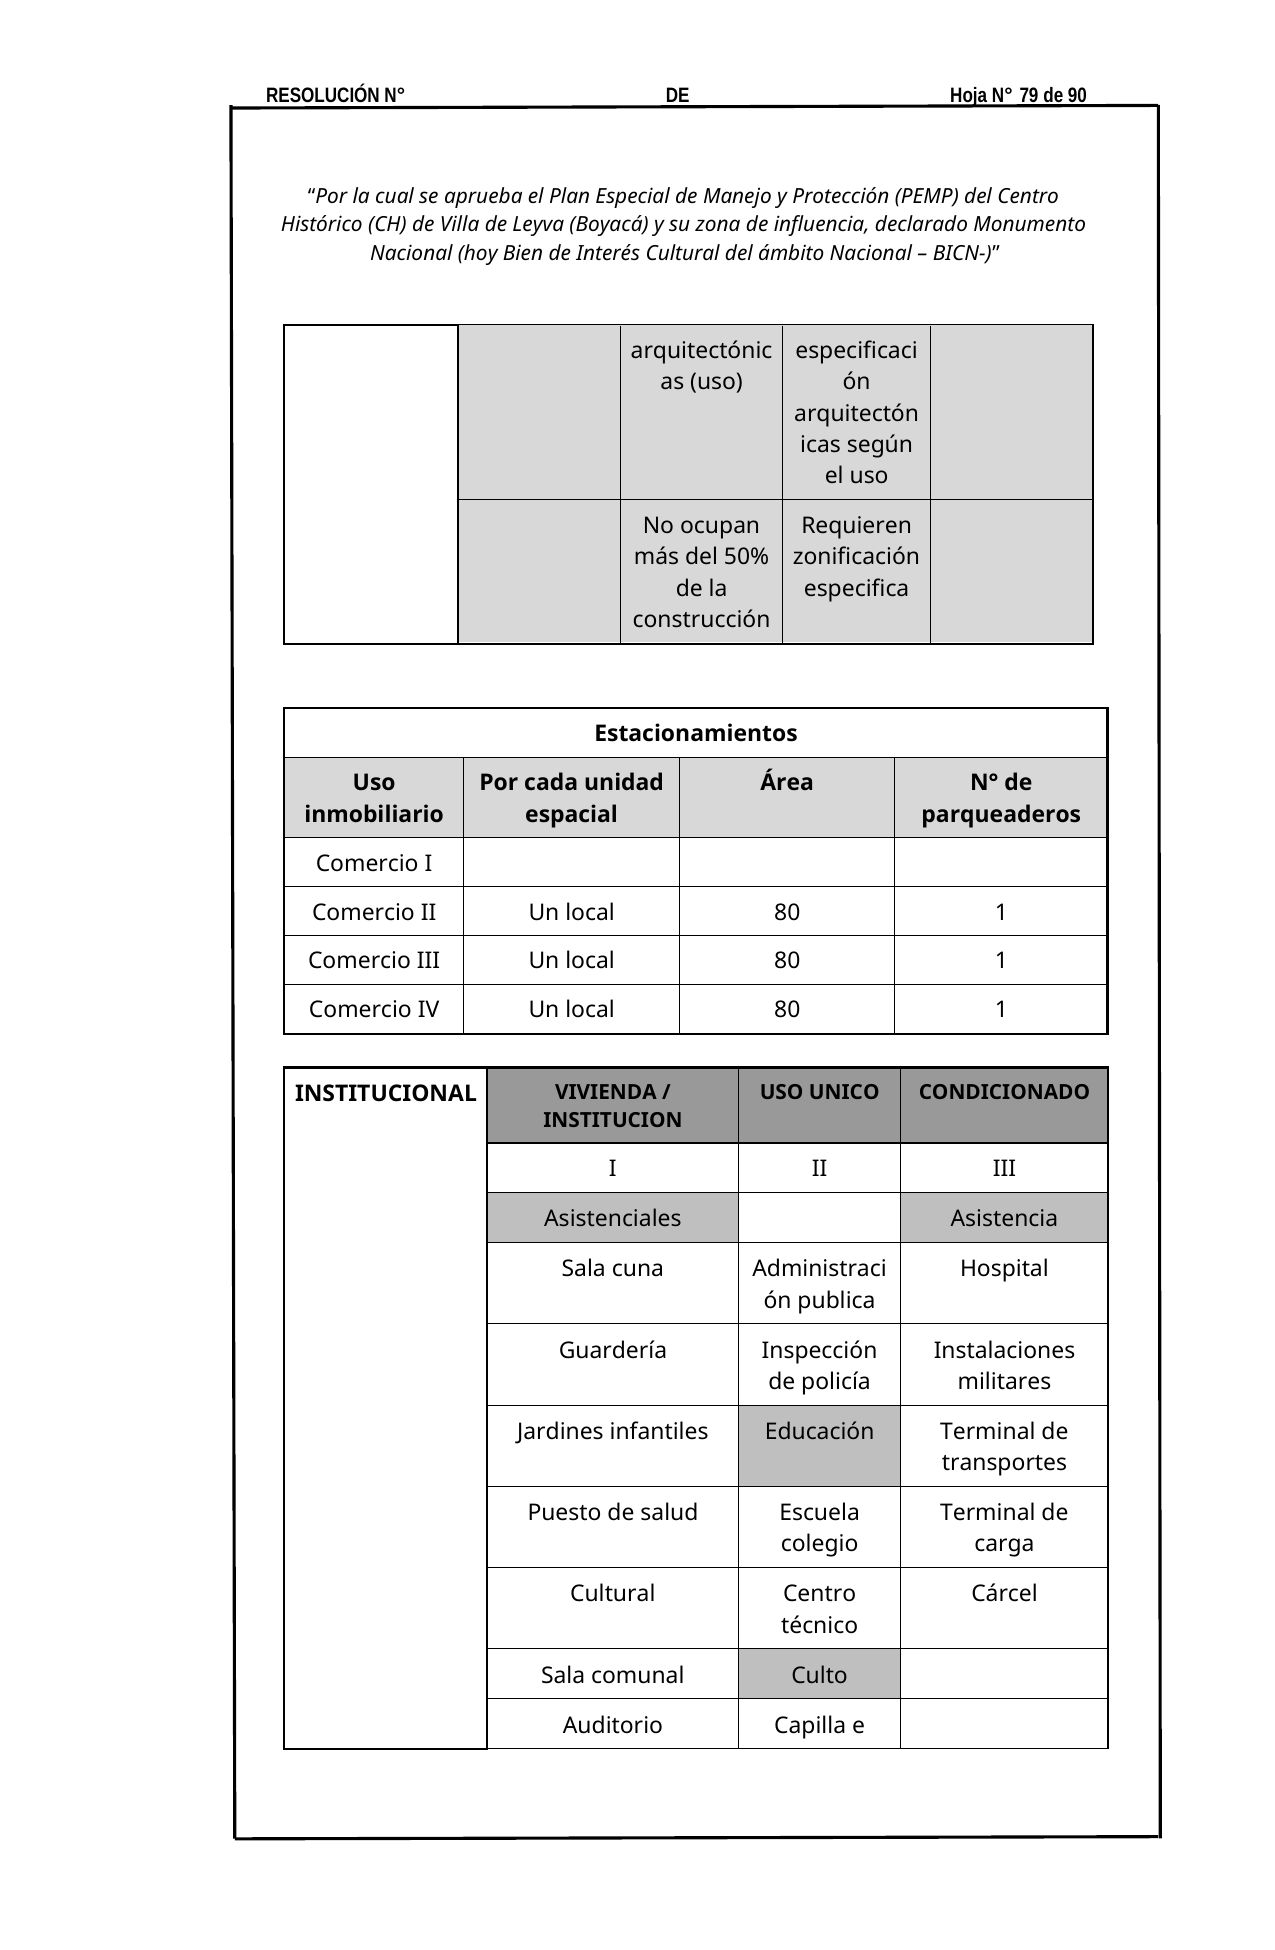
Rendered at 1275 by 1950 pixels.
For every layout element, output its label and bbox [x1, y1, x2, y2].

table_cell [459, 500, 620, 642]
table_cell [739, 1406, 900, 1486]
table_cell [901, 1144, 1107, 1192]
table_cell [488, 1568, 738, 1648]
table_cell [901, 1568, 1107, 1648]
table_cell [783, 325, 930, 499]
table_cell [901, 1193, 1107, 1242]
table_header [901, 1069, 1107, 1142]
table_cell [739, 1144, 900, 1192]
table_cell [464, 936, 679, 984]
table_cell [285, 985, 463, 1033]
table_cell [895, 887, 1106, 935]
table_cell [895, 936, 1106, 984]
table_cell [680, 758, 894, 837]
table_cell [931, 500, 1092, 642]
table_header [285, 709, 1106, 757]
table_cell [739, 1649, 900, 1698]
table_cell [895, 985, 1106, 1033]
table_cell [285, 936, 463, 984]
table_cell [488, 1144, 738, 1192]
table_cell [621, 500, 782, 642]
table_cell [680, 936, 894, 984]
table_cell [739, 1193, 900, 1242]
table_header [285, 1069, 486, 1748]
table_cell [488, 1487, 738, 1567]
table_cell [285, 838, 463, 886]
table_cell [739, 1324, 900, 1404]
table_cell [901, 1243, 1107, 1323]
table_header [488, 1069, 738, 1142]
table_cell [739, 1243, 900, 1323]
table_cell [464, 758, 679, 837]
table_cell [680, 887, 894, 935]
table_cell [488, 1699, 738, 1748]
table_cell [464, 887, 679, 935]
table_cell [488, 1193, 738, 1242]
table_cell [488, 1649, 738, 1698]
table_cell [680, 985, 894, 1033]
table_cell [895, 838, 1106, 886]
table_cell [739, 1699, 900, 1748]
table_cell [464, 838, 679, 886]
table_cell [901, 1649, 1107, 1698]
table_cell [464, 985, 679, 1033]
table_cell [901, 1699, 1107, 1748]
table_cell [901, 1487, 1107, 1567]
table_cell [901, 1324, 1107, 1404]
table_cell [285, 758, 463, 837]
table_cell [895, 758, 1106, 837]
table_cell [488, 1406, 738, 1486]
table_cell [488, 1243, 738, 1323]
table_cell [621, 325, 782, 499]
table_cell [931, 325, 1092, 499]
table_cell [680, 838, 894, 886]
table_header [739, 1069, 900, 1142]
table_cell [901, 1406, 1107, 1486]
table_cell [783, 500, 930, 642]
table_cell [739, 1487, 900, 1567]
table_cell [459, 325, 620, 499]
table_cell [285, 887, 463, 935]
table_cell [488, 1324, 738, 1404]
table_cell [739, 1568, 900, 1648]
